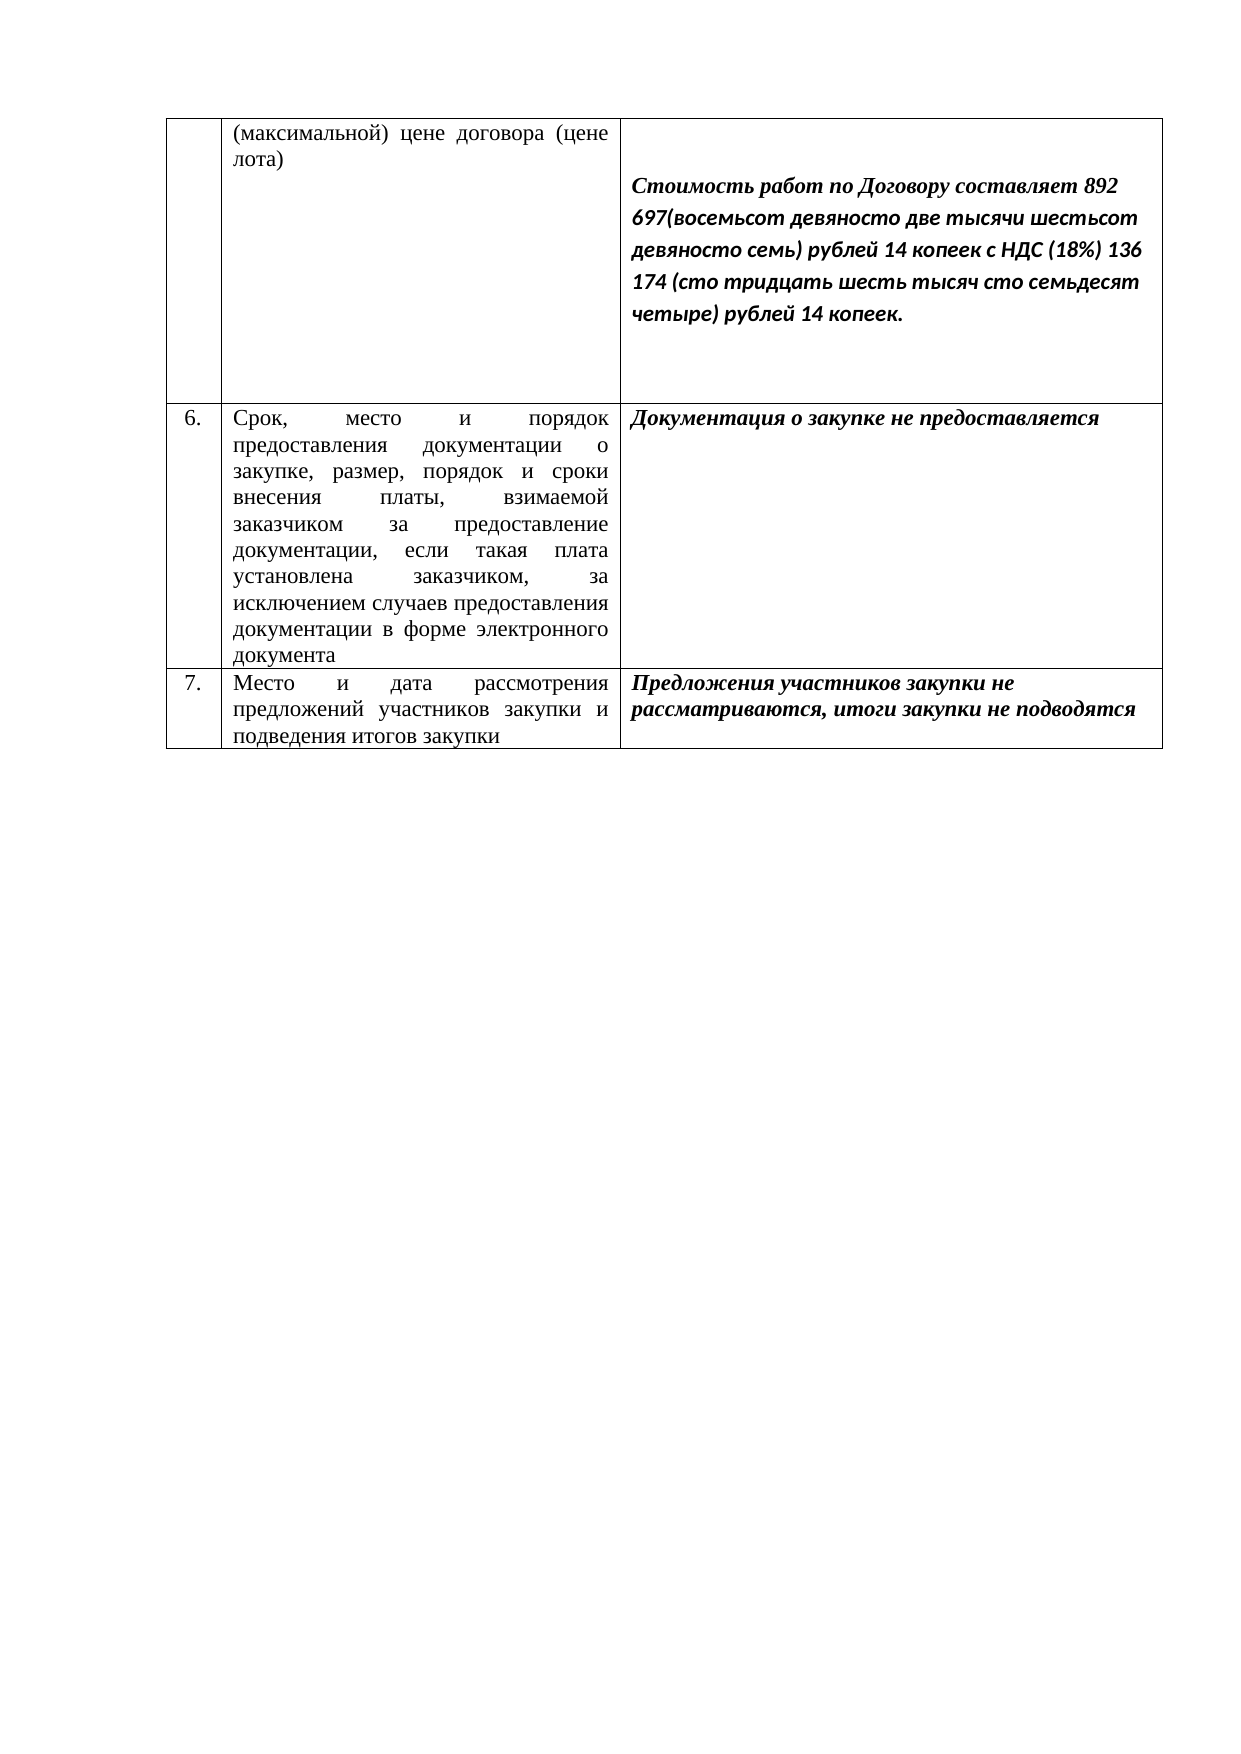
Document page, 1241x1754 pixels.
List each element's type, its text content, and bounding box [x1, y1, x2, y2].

table_cell Место и дата рассмотрения предложений участников закупки и подведения итогов закупки [222, 669, 620, 748]
table_cell Срок, место и порядок предоставления документации о закупке, размер, порядок и сроки внесения платы, взимаемой заказчиком за предоставление документации, если такая плата установлена заказчиком, за исключением случаев предоставления документации в форме электронного документа [222, 404, 620, 668]
table_cell [167, 669, 221, 748]
table_cell [167, 119, 221, 403]
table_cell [621, 119, 1162, 403]
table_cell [222, 119, 620, 403]
table_cell Документация о закупке не предоставляется [621, 404, 1162, 668]
table_cell [167, 404, 221, 668]
table_cell Предложения участников закупки не рассматриваются, итоги закупки не подводятся [621, 669, 1162, 748]
